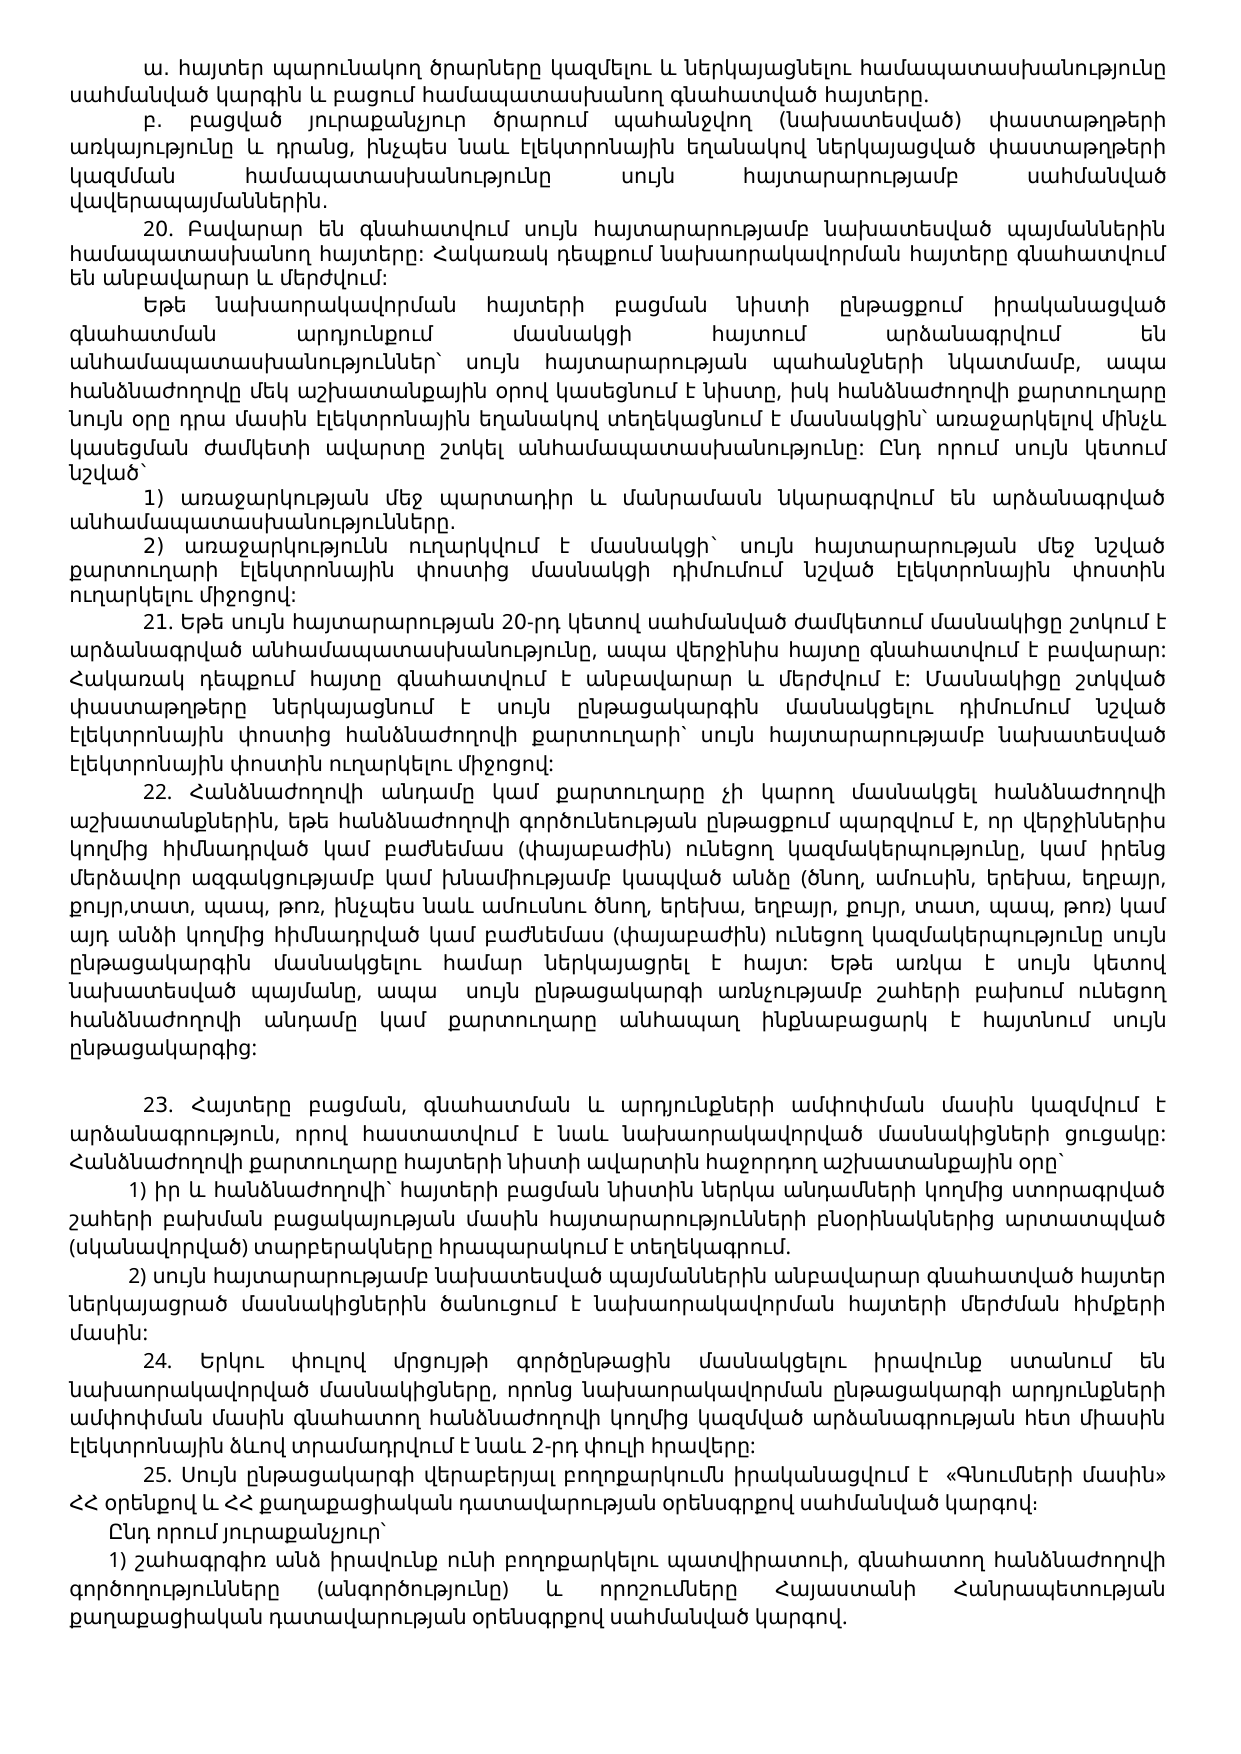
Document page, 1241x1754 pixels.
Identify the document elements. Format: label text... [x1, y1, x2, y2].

text 1) իր և հանձնաժողովի` հայտերի բացման նիստին ներկա անդամների կողմից ստորագրված շահերի բախման բացակայության մասին հայտարարությունների բնօրինակներից արտատպված (սկանավորված) տարբերակները հրապարակում է տեղեկագրում. [69, 1176, 1167, 1261]
text Եթե նախաորակավորման հայտերի բացման նիստի ընթացքում իրականացված գնահատման արդյունքում մասնակցի հայտում արձանագրվում են անհամապատասխանություններ՝ սույն հայտարարության պահանջների նկատմամբ, ապա հանձնաժողովը մեկ աշխատանքային օրով կասեցնում է նիստը, իսկ հանձնաժողովի քարտուղարը նույն օրը դրա մասին էլեկտրոնային եղանակով տեղեկացնում է մասնակցին՝ առաջարկելով մինչև կասեցման ժամկետի ավարտը շտկել անհամապատասխանությունը: Ընդ որում սույն կետում նշված` [69, 291, 1167, 486]
text 23. Հայտերը բացման, գնահատման և արդյունքների ամփոփման մասին կազմվում է արձանագրություն, որով հաստատվում է նաև նախաորակավորված մասնակիցների ցուցակը: Հանձնաժողովի քարտուղարը հայտերի նիստի ավարտին հաջորդող աշխատանքային օրը` [69, 1090, 1167, 1176]
text ա. հայտեր պարունակող ծրարները կազմելու և ներկայացնելու համապատասխանությունը սահմանված կարգին և բացում համապատասխանող գնահատված հայտերը. [69, 56, 1167, 108]
text 2) առաջարկությունն ուղարկվում է մասնակցի` սույն հայտարարության մեջ նշված քարտուղարի էլեկտրոնային փոստից մասնակցի դիմումում նշված էլեկտրոնային փոստին ուղարկելու միջոցով: [69, 534, 1167, 607]
text 1) շահագրգիռ անձ իրավունք ունի բողոքարկելու պատվիրատուի, գնահատող հանձնաժողովի գործողությունները (անգործությունը) և որոշումները Հայաստանի Հանրապետության քաղաքացիական դատավարության օրենսգրքով սահմանված կարգով. [69, 1545, 1167, 1631]
text 25. Սույն ընթացակարգի վերաբերյալ բողոքարկումն իրականացվում է «Գնումների մասին» ՀՀ օրենքով և ՀՀ քաղաքացիական դատավարության օրենսգրքով սահմանված կարգով։ [69, 1460, 1167, 1517]
text բ. բացված յուրաքանչյուր ծրարում պահանջվող (նախատեսված) փաստաթղթերի առկայությունը և դրանց, ինչպես նաև էլեկտրոնային եղանակով ներկայացված փաստաթղթերի կազմման համապատասխանությունը սույն հայտարարությամբ սահմանված վավերապայմաններին. [69, 108, 1167, 214]
text 22. Հանձնաժողովի անդամը կամ քարտուղարը չի կարող մասնակցել հանձնաժողովի աշխատանքներին, եթե հանձնաժողովի գործունեության ընթացքում պարզվում է, որ վերջիններիս կողմից հիմնադրված կամ բաժնեմաս (փայաբաժին) ունեցող կազմակերպությունը, կամ իրենց մերձավոր ազգակցությամբ կամ խնամիությամբ կապված անձը (ծնող, ամուսին, երեխա, եղբայր, քույր,տատ, պապ, թոռ, ինչպես նաև ամուսնու ծնող, երեխա, եղբայր, քույր, տատ, պապ, թոռ) կամ այդ անձի կողմից հիմնադրված կամ բաժնեմաս (փայաբաժին) ունեցող կազմակերպությունը սույն ընթացակարգին մասնակցելու համար ներկայացրել է հայտ: Եթե առկա է սույն կետով նախատեսված պայմանը, ապա սույն ընթացակարգի առնչությամբ շահերի բախում ունեցող հանձնաժողովի անդամը կամ քարտուղարը անհապաղ ինքնաբացարկ է հայտնում սույն ընթացակարգից: [69, 777, 1167, 1062]
text 21. Եթե սույն հայտարարության 20-րդ կետով սահմանված ժամկետում մասնակիցը շտկում է արձանագրված անհամապատասխանությունը, ապա վերջինիս հայտը գնահատվում է բավարար: Հակառակ դեպքում հայտը գնահատվում է անբավարար և մերժվում է: Մասնակիցը շտկված փաստաթղթերը ներկայացնում է սույն ընթացակարգին մասնակցելու դիմումում նշված էլեկտրոնային փոստից հանձնաժողովի քարտուղարի` սույն հայտարարությամբ նախատեսված էլեկտրոնային փոստին ուղարկելու միջոցով: [69, 607, 1167, 777]
text 2) սույն հայտարարությամբ նախատեսված պայմաններին անբավարար գնահատված հայտեր ներկայացրած մասնակիցներին ծանուցում է նախաորակավորման հայտերի մերժման հիմքերի մասին: [69, 1261, 1167, 1346]
text Ընդ որում յուրաքանչյուր՝ [69, 1517, 1167, 1545]
text 1) առաջարկության մեջ պարտադիր և մանրամասն նկարագրվում են արձանագրված անհամապատասխանությունները. [69, 486, 1167, 534]
text 20. Բավարար են գնահատվում սույն հայտարարությամբ նախատեսված պայմաններին համապատասխանող հայտերը: Հակառակ դեպքում նախաորակավորման հայտերը գնահատվում են անբավարար և մերժվում: [69, 214, 1167, 291]
text 24. Երկու փուլով մրցույթի գործընթացին մասնակցելու իրավունք ստանում են նախաորակավորված մասնակիցները, որոնց նախաորակավորման ընթացակարգի արդյունքների ամփոփման մասին գնահատող հանձնաժողովի կողմից կազմված արձանագրության հետ միասին էլեկտրոնային ձևով տրամադրվում է նաև 2-րդ փուլի հրավերը: [69, 1346, 1167, 1460]
